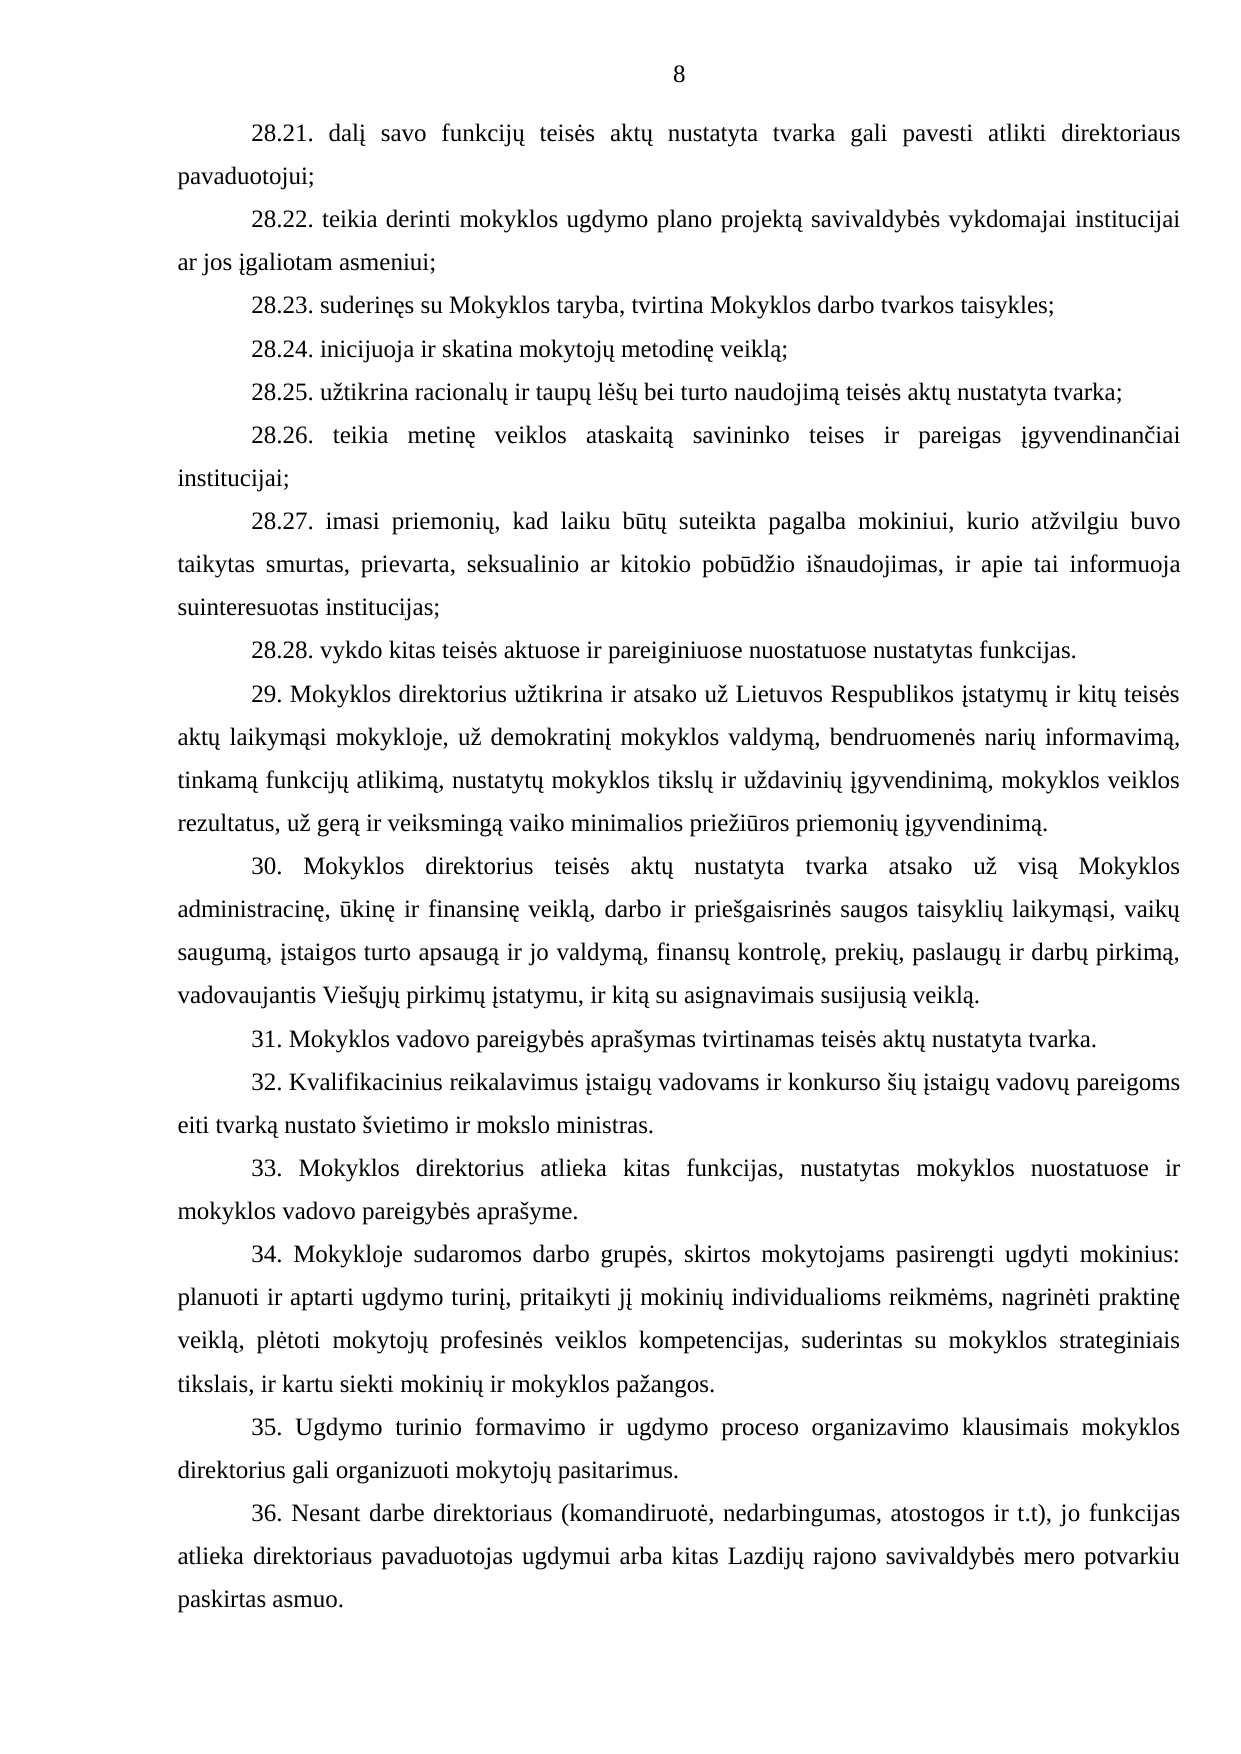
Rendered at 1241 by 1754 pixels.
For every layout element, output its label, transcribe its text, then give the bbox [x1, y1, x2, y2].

list 36. Nesant darbe direktoriaus (komandiruotė, nedarbingumas, atostogos ir t.t), jo funkcijas atlieka direktoriaus pavaduotojas ugdymui arba kitas Lazdijų rajono savivaldybės mero potvarkiu paskirtas asmuo. [177, 1498, 1181, 1613]
text 28.24. inicijuoja ir skatina mokytojų metodinę veiklą; [177, 334, 1181, 362]
text 33. Mokyklos direktorius atlieka kitas funkcijas, nustatytas mokyklos nuostatuose ir mokyklos vadovo pareigybės aprašyme. [177, 1153, 1181, 1225]
text 31. Mokyklos vadovo pareigybės aprašymas tvirtinamas teisės aktų nustatyta tvarka. [177, 1024, 1181, 1052]
text 34. Mokykloje sudaromos darbo grupės, skirtos mokytojams pasirengti ugdyti mokinius: planuoti ir aptarti ugdymo turinį, pritaikyti jį mokinių individualioms reikmėms, nagrinėti praktinę veiklą, plėtoti mokytojų profesinės veiklos kompetencijas, suderintas su mokyklos strateginiais tikslais, ir kartu siekti mokinių ir mokyklos pažangos. [177, 1239, 1181, 1397]
text 30. Mokyklos direktorius teisės aktų nustatyta tvarka atsako už visą Mokyklos administracinę, ūkinę ir finansinę veiklą, darbo ir priešgaisrinės saugos taisyklių laikymąsi, vaikų saugumą, įstaigos turto apsaugą ir jo valdymą, finansų kontrolę, prekių, paslaugų ir darbų pirkimą, vadovaujantis Viešųjų pirkimų įstatymu, ir kitą su asignavimais susijusią veiklą. [177, 851, 1181, 1009]
text 32. Kvalifikacinius reikalavimus įstaigų vadovams ir konkurso šių įstaigų vadovų pareigoms eiti tvarką nustato švietimo ir mokslo ministras. [177, 1067, 1181, 1139]
text 28.22. teikia derinti mokyklos ugdymo plano projektą savivaldybės vykdomajai institucijai ar jos įgaliotam asmeniui; [177, 204, 1181, 276]
text 28.25. užtikrina racionalų ir taupų lėšų bei turto naudojimą teisės aktų nustatyta tvarka; [177, 377, 1181, 406]
text 28.27. imasi priemonių, kad laiku būtų suteikta pagalba mokiniui, kurio atžvilgiu buvo taikytas smurtas, prievarta, seksualinio ar kitokio pobūdžio išnaudojimas, ir apie tai informuoja suinteresuotas institucijas; [177, 506, 1181, 621]
text 28.26. teikia metinę veiklos ataskaitą savininko teises ir pareigas įgyvendinančiai institucijai; [177, 420, 1181, 492]
text 28.21. dalį savo funkcijų teisės aktų nustatyta tvarka gali pavesti atlikti direktoriaus pavaduotojui; [177, 118, 1181, 190]
text 28.28. vykdo kitas teisės aktuose ir pareiginiuose nuostatuose nustatytas funkcijas. [177, 636, 1181, 664]
text 35. Ugdymo turinio formavimo ir ugdymo proceso organizavimo klausimais mokyklos direktorius gali organizuoti mokytojų pasitarimus. [177, 1412, 1181, 1484]
text 29. Mokyklos direktorius užtikrina ir atsako už Lietuvos Respublikos įstatymų ir kitų teisės aktų laikymąsi mokykloje, už demokratinį mokyklos valdymą, bendruomenės narių informavimą, tinkamą funkcijų atlikimą, nustatytų mokyklos tikslų ir uždavinių įgyvendinimą, mokyklos veiklos rezultatus, už gerą ir veiksmingą vaiko minimalios priežiūros priemonių įgyvendinimą. [177, 679, 1181, 837]
text 28.23. suderinęs su Mokyklos taryba, tvirtina Mokyklos darbo tvarkos taisykles; [177, 291, 1181, 319]
